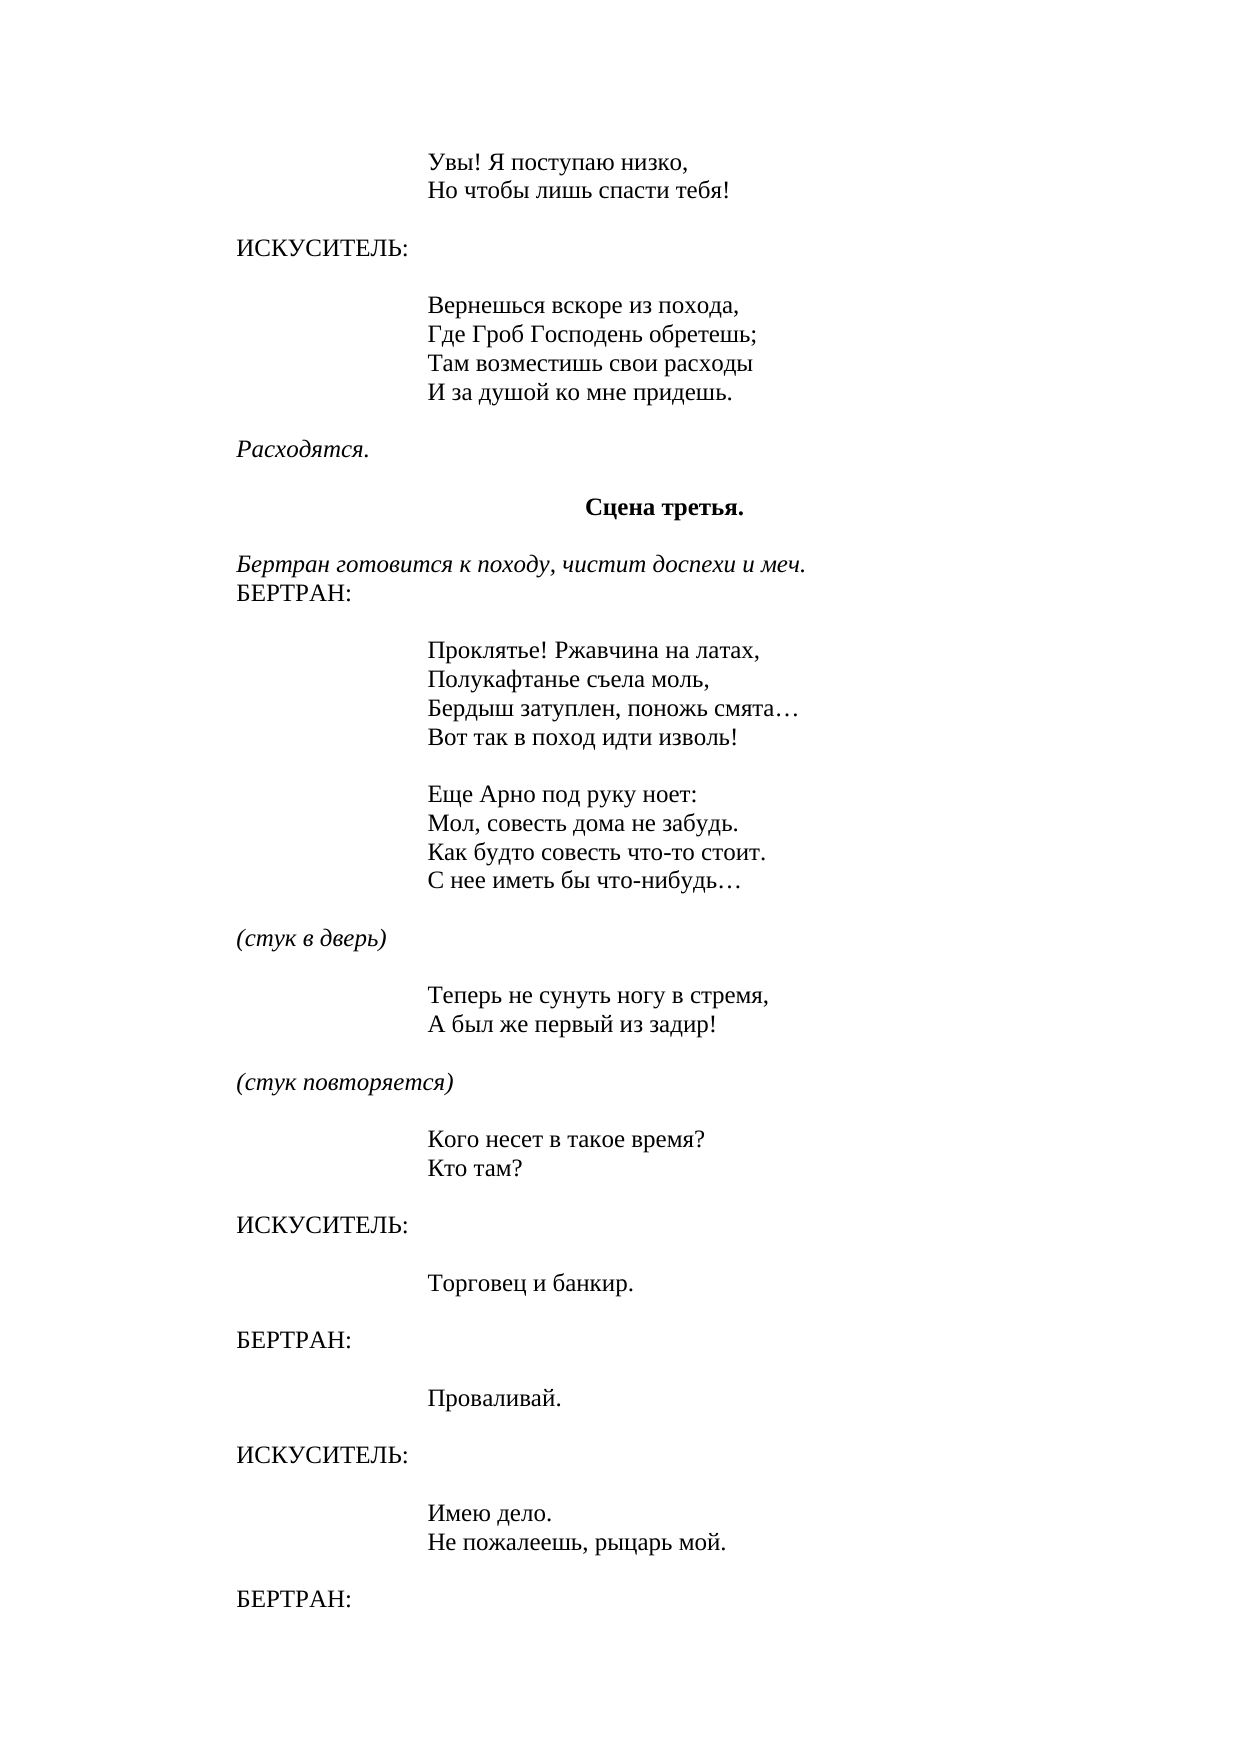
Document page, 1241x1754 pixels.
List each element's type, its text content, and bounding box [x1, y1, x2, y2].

text Где Гроб Господень обретешь; [386, 319, 1089, 348]
text Там возместишь свои расходы [386, 348, 1089, 377]
text Вернешься вскоре из похода, [386, 291, 1089, 319]
text Бердыш затуплен, поножь смята… [386, 693, 1089, 722]
text А был же первый из задир! [386, 1009, 1089, 1038]
text Еще Арно под руку ноет: [386, 779, 1089, 808]
text Но чтобы лишь спасти тебя! [386, 176, 1089, 204]
text Увы! Я поступаю низко, [386, 147, 1089, 176]
text БЕРТРАН: [177, 1584, 1152, 1613]
text ИСКУСИТЕЛЬ: [177, 1211, 1152, 1239]
text Кого несет в такое время? [386, 1124, 1089, 1153]
text ИСКУСИТЕЛЬ: [177, 1441, 1152, 1469]
text Расходятся. [177, 434, 1152, 463]
text И за душой ко мне придешь. [386, 377, 1089, 406]
text БЕРТРАН: [177, 578, 1152, 607]
text Теперь не сунуть ногу в стремя, [386, 981, 1089, 1009]
text Проваливай. [386, 1383, 1089, 1412]
text Имею дело. [386, 1498, 1089, 1527]
text Как будто совесть что-то стоит. [386, 837, 1089, 866]
text Вот так в поход идти изволь! [386, 722, 1089, 751]
text Не пожалеешь, рыцарь мой. [386, 1527, 1089, 1556]
text Мол, совесть дома не забудь. [386, 808, 1089, 837]
subtitle Сцена третья. [177, 492, 1152, 521]
text Проклятье! Ржавчина на латах, [386, 636, 1089, 664]
text БЕРТРАН: [177, 1326, 1152, 1354]
text Кто там? [386, 1153, 1089, 1182]
text Полукафтанье съела моль, [386, 664, 1089, 693]
text Бертран готовится к походу, чистит доспехи и меч. [177, 549, 1152, 578]
text С нее иметь бы что-нибудь… [386, 866, 1089, 894]
text (стук в дверь) [177, 923, 1152, 952]
text (стук повторяется) [177, 1067, 1152, 1096]
text ИСКУСИТЕЛЬ: [177, 233, 1152, 262]
text Торговец и банкир. [386, 1268, 1089, 1297]
